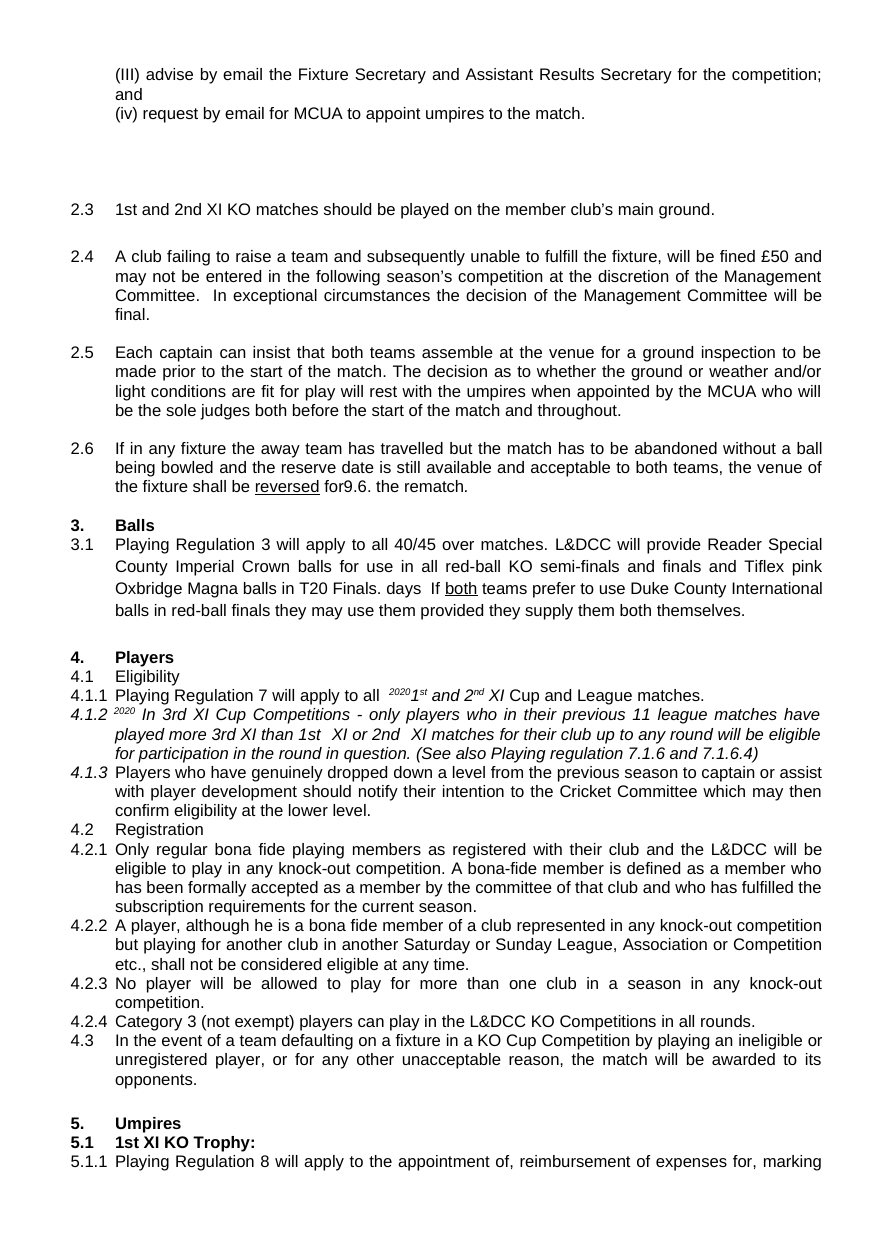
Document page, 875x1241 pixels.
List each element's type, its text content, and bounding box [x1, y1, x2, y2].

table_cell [59, 1108, 838, 1171]
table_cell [59, 59, 838, 642]
table_cell 4. Players 4.1 Eligibility 4.1.1 Playing Regulation 7 will apply to all 20201st and 2nd XI Cup and League matches. 4.1.2 2020 In 3rd XI Cup Competitions - only players who in their previous 11 league matches have played more 3rd XI than 1st XI or 2nd XI matches for their club up to any round will be eligible for participation in the round in question. (See also Playing regulation 7.1.6 and 7.1.6.4) 4.1.3 Players who have genuinely dropped down a level from the previous season to captain or assist with player development should notify their intention to the Cricket Committee which may then confirm eligibility at the lower level. 4.2 Registration 4.2.1 Only regular bona fide playing members as registered with their club and the L&DCC will be eligible to play in any knock-out competition. A bona-fide member is defined as a member who has been formally accepted as a member by the committee of that club and who has fulfilled the subscription requirements for the current season. 4.2.2 A player, although he is a bona fide member of a club represented in any knock-out competition but playing for another club in another Saturday or Sunday League, Association or Competition etc., shall not be considered eligible at any time. 4.2.3 No player will be allowed to play for more than one club in a season in any knock-out competition. 4.2.4 Category 3 (not exempt) players can play in the L&DCC KO Competitions in all rounds. 4.3 In the event of a team defaulting on a fixture in a KO Cup Competition by playing an ineligible or unregistered player, or for any other unacceptable reason, the match will be awarded to its opponents. [59, 642, 838, 1108]
